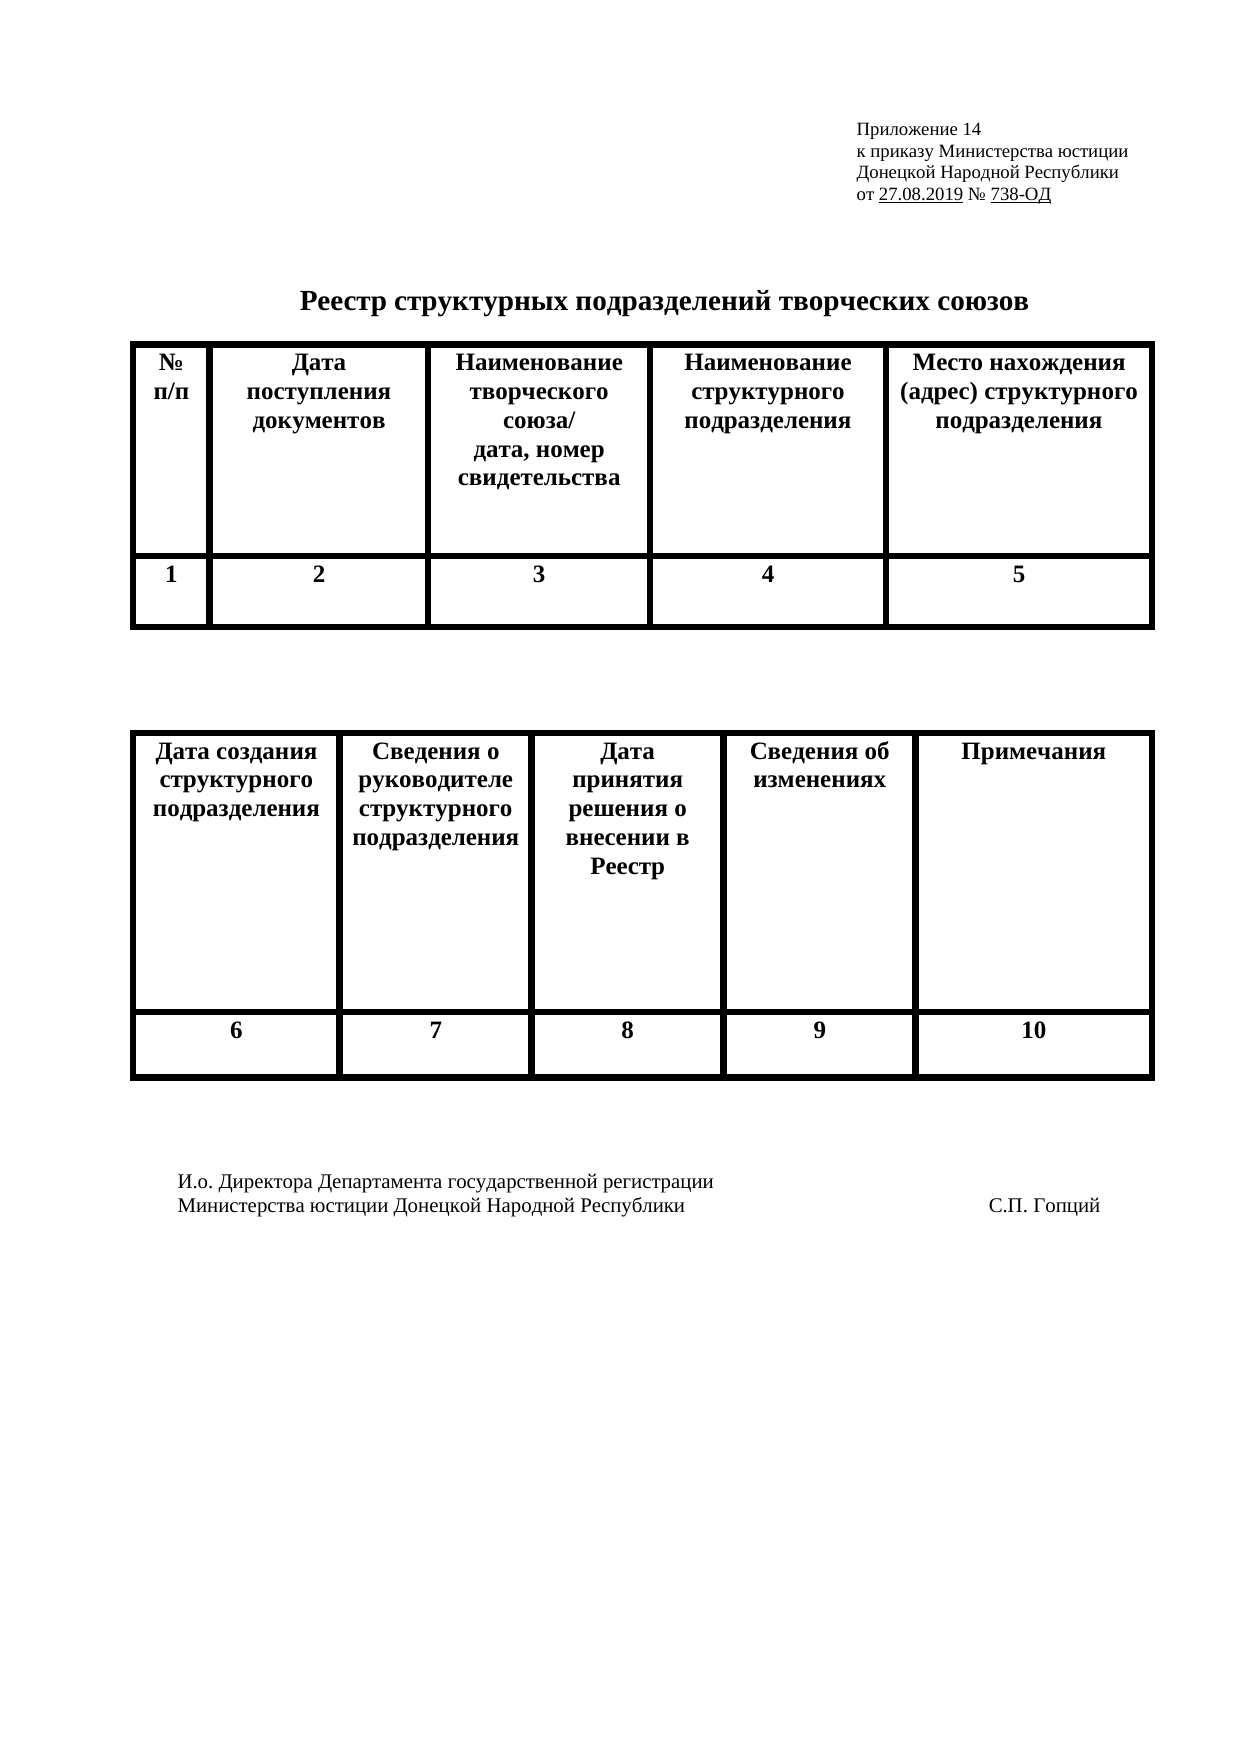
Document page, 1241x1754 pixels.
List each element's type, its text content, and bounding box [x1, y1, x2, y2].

table_cell 9 [727, 1015, 912, 1074]
table_cell 6 [136, 1015, 336, 1074]
text И.о. Директора Департамента государственной регистрации [177, 1169, 1152, 1193]
text к приказу Министерства юстиции [856, 140, 1152, 161]
table_cell 7 [343, 1015, 528, 1074]
table_header Примечания [919, 736, 1149, 1008]
table_cell 1 [136, 559, 206, 624]
table_header Наименование структурного подразделения [653, 348, 883, 553]
table_header Место нахождения (адрес) структурного подразделения [889, 348, 1149, 553]
table_cell 8 [535, 1015, 720, 1074]
text Реестр структурных подразделений творческих союзов [177, 283, 1152, 317]
table_cell 2 [213, 559, 425, 624]
text Министерства юстиции Донецкой Народной Республики С.П. Гопций [177, 1193, 1152, 1217]
table_header Наименование творческого союза/ дата, номер свидетельства [431, 348, 647, 553]
table_cell 5 [889, 559, 1149, 624]
text от 27.08.2019 № 738-ОД [856, 183, 1152, 204]
table_cell 4 [653, 559, 883, 624]
table_header Дата создания структурного подразделения [136, 736, 336, 1008]
table_header № п/п [136, 348, 206, 553]
table_header Дата поступления документов [213, 348, 425, 553]
table_header Сведения об изменениях [727, 736, 912, 1008]
table_header Сведения о руководителе структурного подразделения [343, 736, 528, 1008]
table_header Дата принятия решения о внесении в Реестр [535, 736, 720, 1008]
text Донецкой Народной Республики [856, 161, 1152, 183]
table_cell 3 [431, 559, 647, 624]
table_cell 10 [919, 1015, 1149, 1074]
text Приложение 14 [856, 118, 1152, 140]
